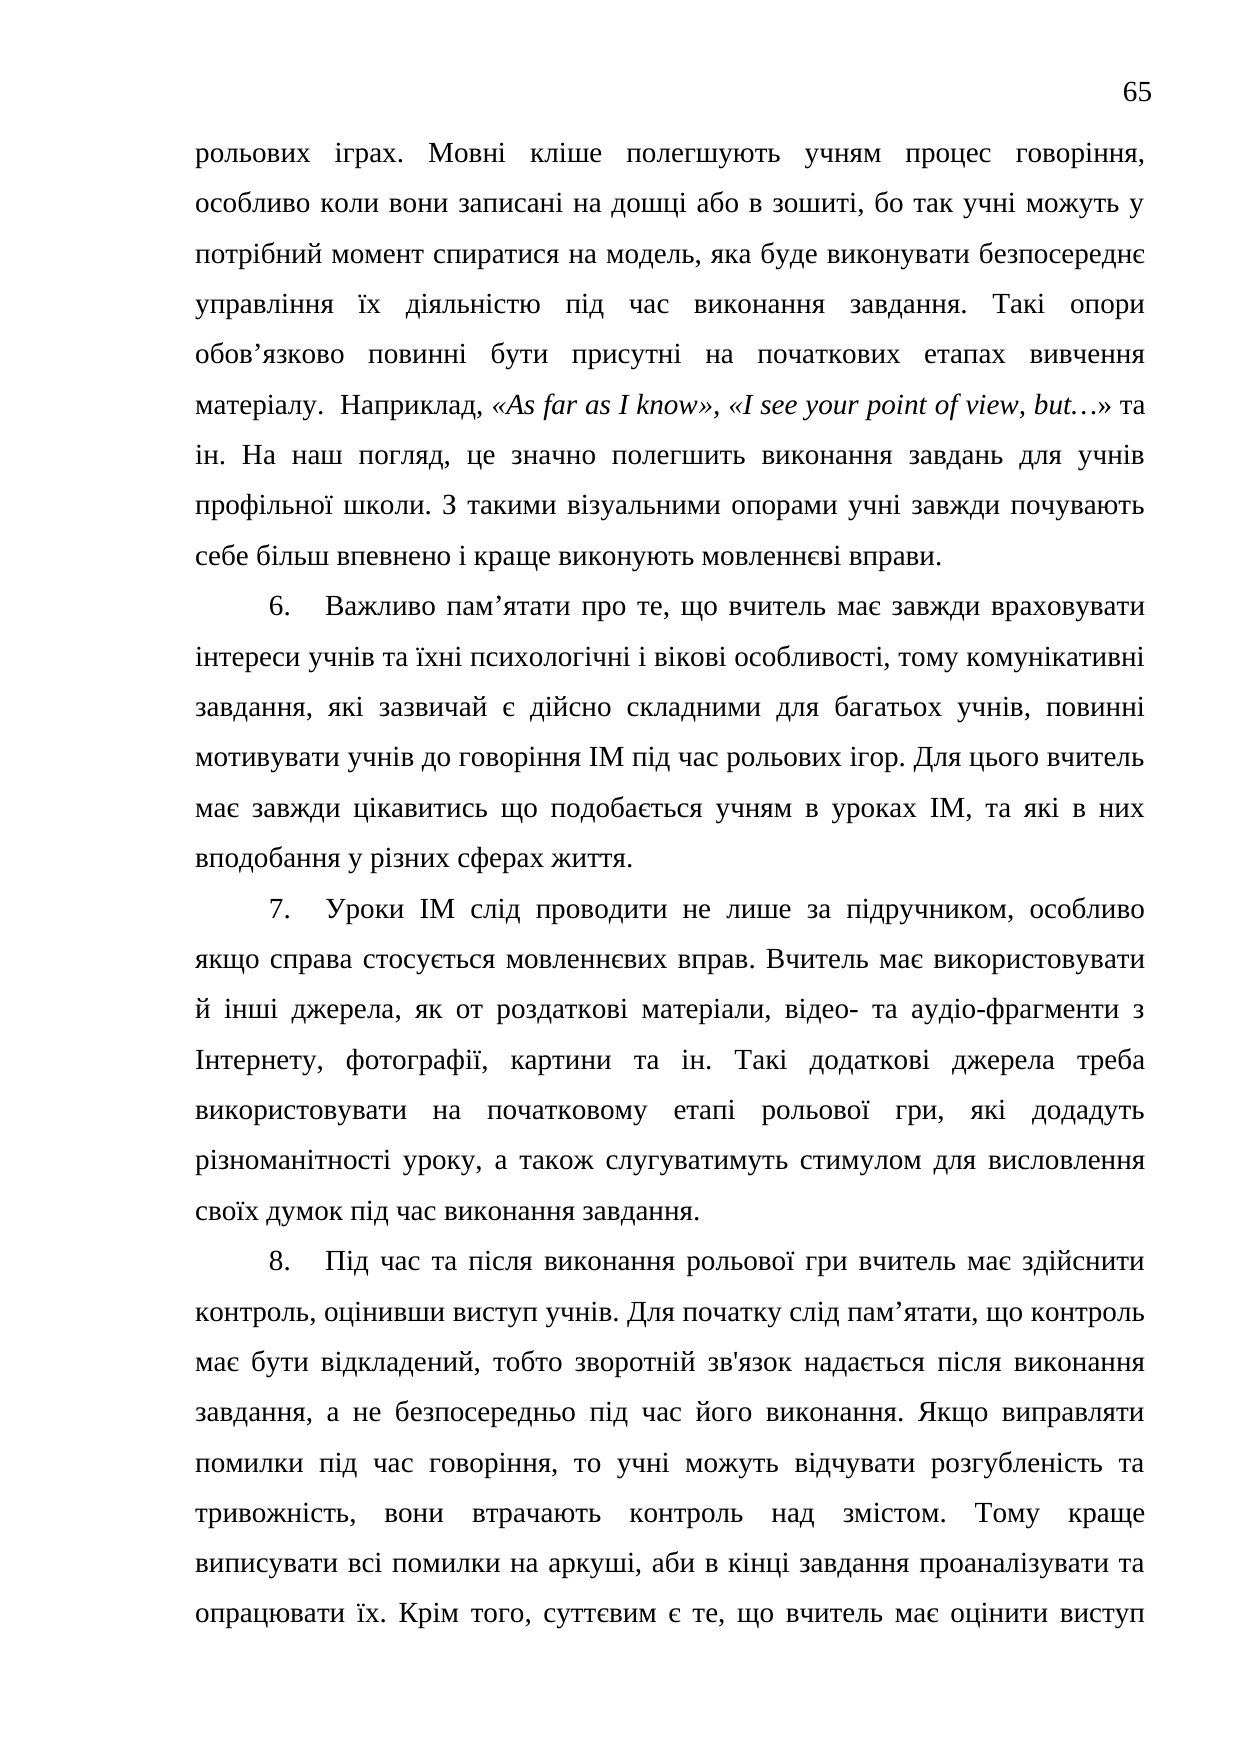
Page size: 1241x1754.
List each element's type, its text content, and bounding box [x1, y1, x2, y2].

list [195, 135, 1146, 571]
list Важливо пам’ятати про те, що вчитель має завжди враховувати інтереси учнів та їхні психологічні і вікові особливості, тому комунікативні завдання, які зазвичай є дійсно складними для багатьох учнів, повинні мотивувати учнів до говоріння ІМ під час рольових ігор. Для цього вчитель має завжди цікавитись що подобається учням в уроках ІМ, та які в них вподобання у різних сферах життя. [195, 588, 1146, 874]
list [195, 1243, 1146, 1629]
list Уроки ІМ слід проводити не лише за підручником, особливо якщо справа стосується мовленнєвих вправ. Вчитель має використовувати й інші джерела, як от роздаткові матеріали, відео- та аудіо-фрагменти з Інтернету, фотографії, картини та ін. Такі додаткові джерела треба використовувати на початковому етапі рольової гри, які додадуть різноманітності уроку, а також слугуватимуть стимулом для висловлення своїх думок під час виконання завдання. [195, 891, 1146, 1226]
